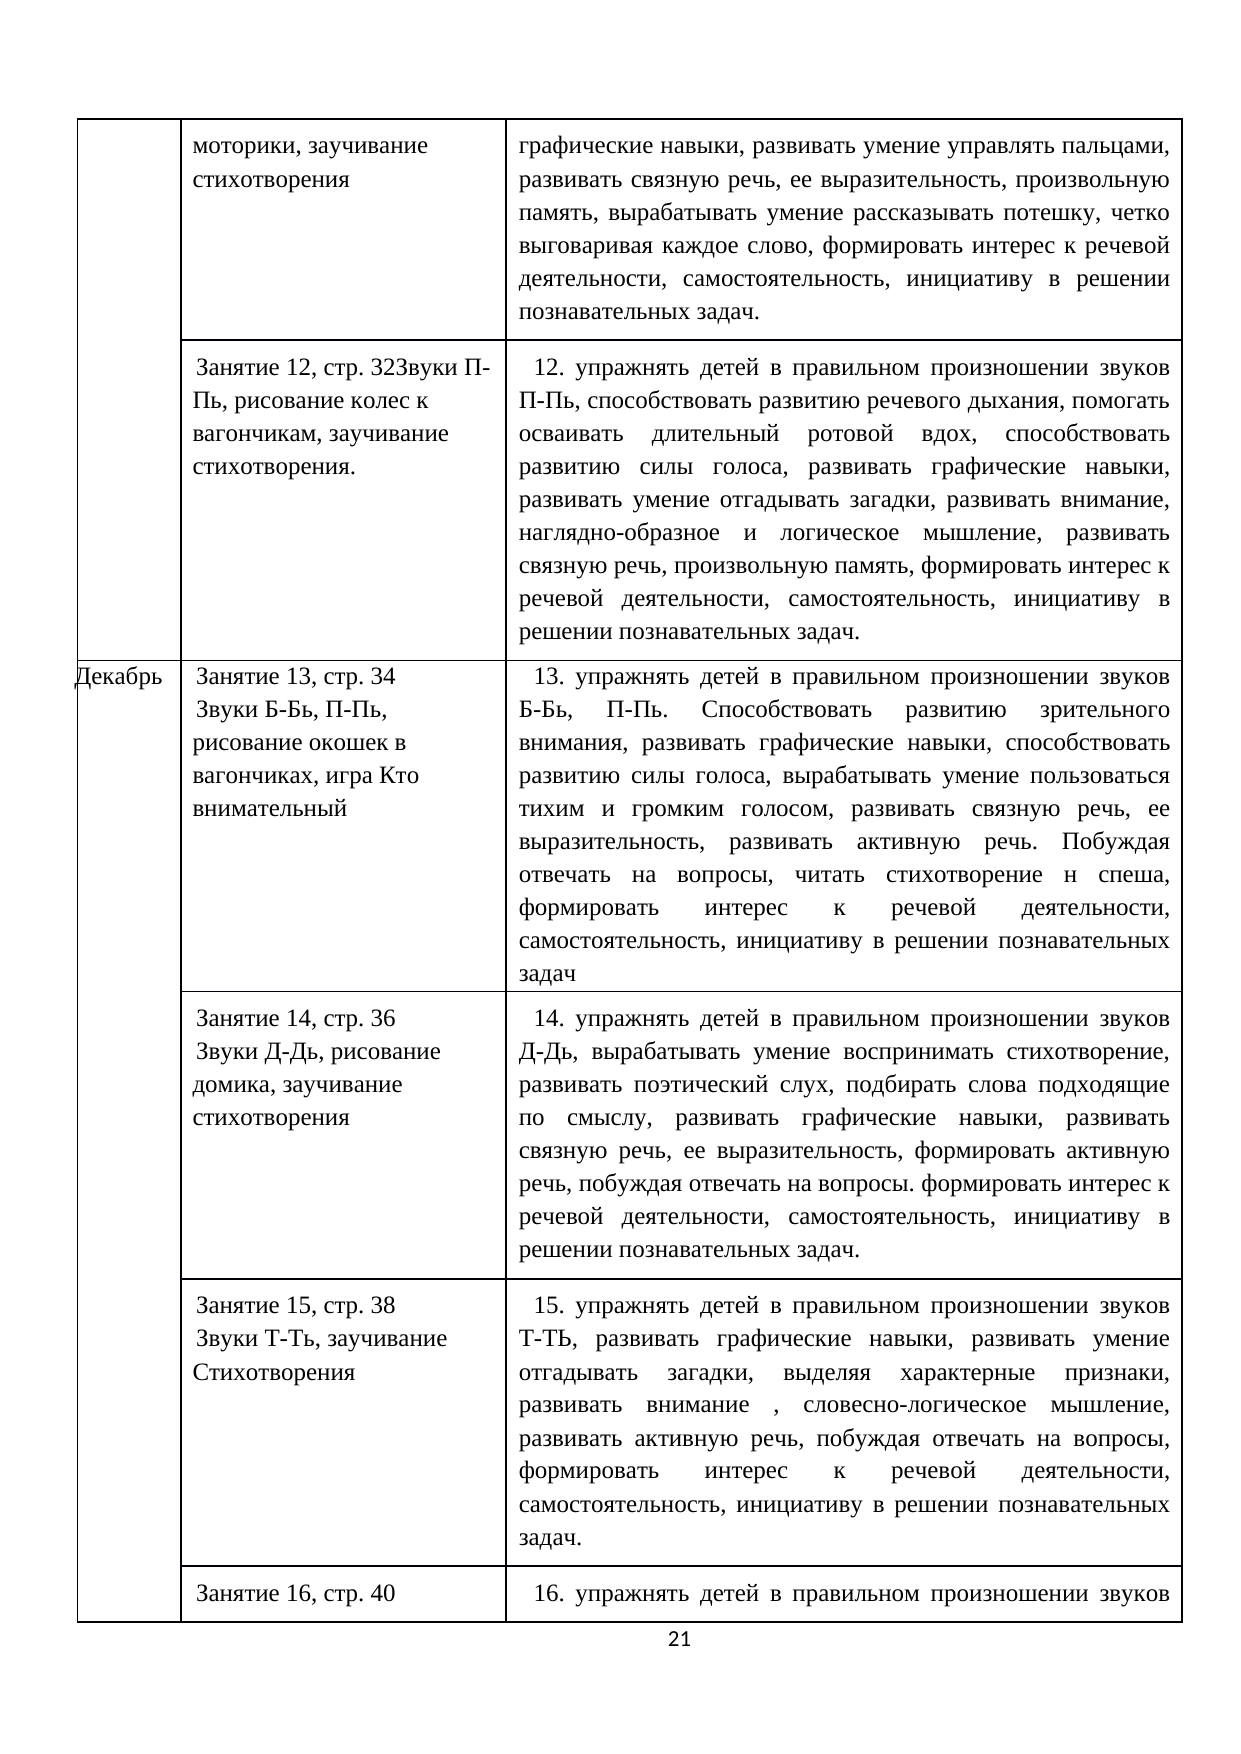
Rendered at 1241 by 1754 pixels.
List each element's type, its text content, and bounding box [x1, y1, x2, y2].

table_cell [182, 120, 505, 339]
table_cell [182, 1567, 505, 1621]
table_cell 15. упражнять детей в правильном произношении звуков Т-ТЬ, развивать графические навыки, развивать умение отгадывать загадки, выделяя характерные признаки, развивать внимание , словесно-логическое мышление, развивать активную речь, побуждая отвечать на вопросы, формировать интерес к речевой деятельности, самостоятельность, инициативу в решении познавательных задач. [507, 1280, 1181, 1565]
table_cell Занятие 12, стр. 32Звуки П-Пь, рисование колес к вагончикам, заучивание стихотворения. [182, 341, 505, 659]
table_cell 12. упражнять детей в правильном произношении звуков П-Пь, способствовать развитию речевого дыхания, помогать осваивать длительный ротовой вдох, способствовать развитию силы голоса, развивать графические навыки, развивать умение отгадывать загадки, развивать внимание, наглядно-образное и логическое мышление, развивать связную речь, произвольную память, формировать интерес к речевой деятельности, самостоятельность, инициативу в решении познавательных задач. [507, 341, 1181, 659]
table_cell Занятие 14, стр. 36 Звуки Д-Дь, рисование домика, заучивание стихотворения [182, 992, 505, 1278]
table_cell Занятие 15, стр. 38 Звуки Т-Ть, заучивание Стихотворения [182, 1280, 505, 1565]
table_cell 13. упражнять детей в правильном произношении звуков Б-Бь, П-Пь. Способствовать развитию зрительного внимания, развивать графические навыки, способствовать развитию силы голоса, вырабатывать умение пользоваться тихим и громким голосом, развивать связную речь, ее выразительность, развивать активную речь. Побуждая отвечать на вопросы, читать стихотворение н спеша, формировать интерес к речевой деятельности, самостоятельность, инициативу в решении познавательных задач [507, 661, 1181, 991]
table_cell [507, 120, 1181, 339]
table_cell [507, 1567, 1181, 1621]
table_cell 14. упражнять детей в правильном произношении звуков Д-Дь, вырабатывать умение воспринимать стихотворение, развивать поэтический слух, подбирать слова подходящие по смыслу, развивать графические навыки, развивать связную речь, ее выразительность, формировать активную речь, побуждая отвечать на вопросы. формировать интерес к речевой деятельности, самостоятельность, инициативу в решении познавательных задач. [507, 992, 1181, 1278]
table_cell Декабрь [78, 661, 180, 1621]
table_cell Занятие 13, стр. 34 Звуки Б-Бь, П-Пь, рисование окошек в вагончиках, игра Кто внимательный [182, 661, 505, 991]
